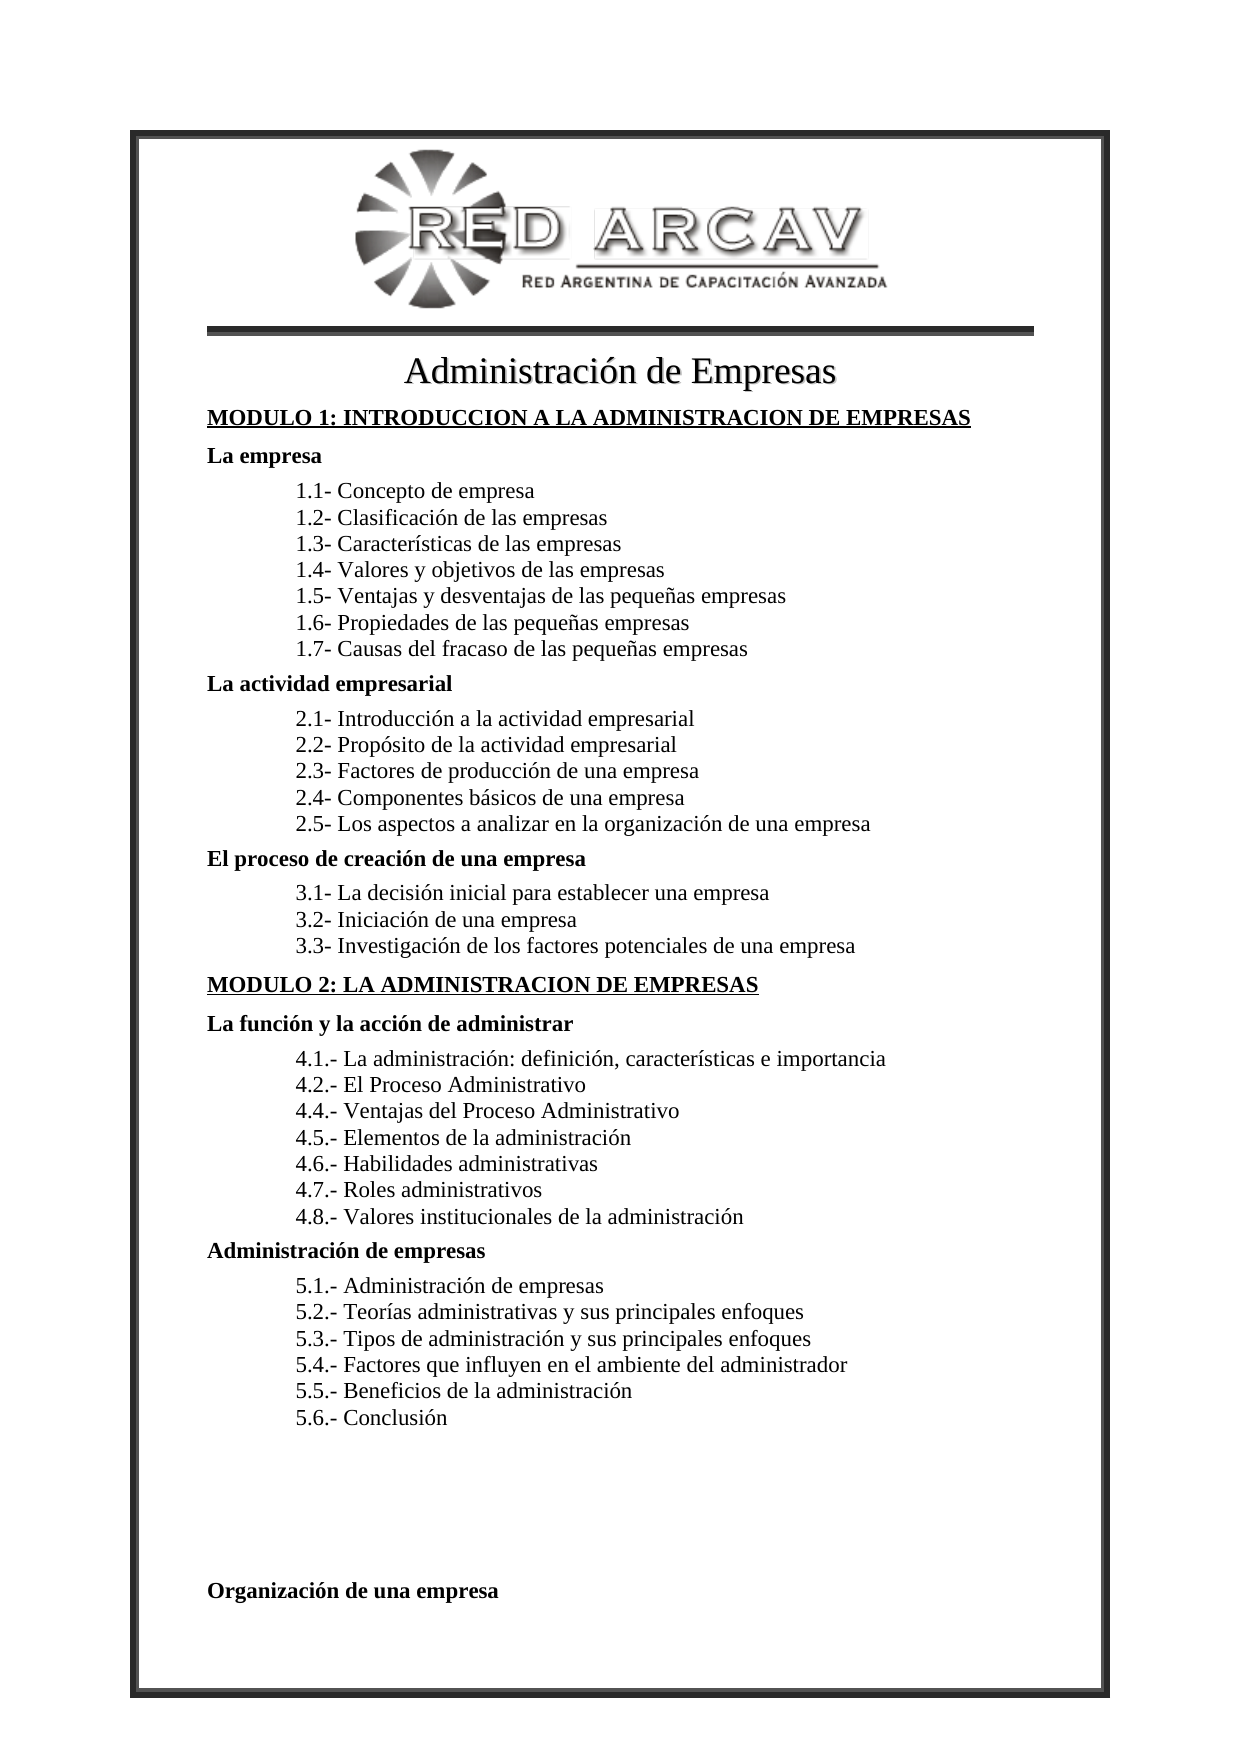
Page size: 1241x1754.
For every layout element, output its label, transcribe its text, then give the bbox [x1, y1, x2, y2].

text 5.4.- Factores que influyen en el ambiente del administrador [295, 1351, 1033, 1377]
text 2.2- Propósito de la actividad empresarial [295, 731, 1033, 757]
text 1.5- Ventajas y desventajas de las pequeñas empresas [295, 583, 1033, 609]
text La actividad empresarial [207, 670, 1033, 696]
text El proceso de creación de una empresa [207, 845, 1033, 871]
text 1.4- Valores y objetivos de las empresas [295, 556, 1033, 583]
text 5.5.- Beneficios de la administración [295, 1377, 1033, 1404]
text 5.6.- Conclusión [295, 1404, 1033, 1430]
text 4.1.- La administración: definición, características e importancia [295, 1044, 1033, 1071]
text 2.3- Factores de producción de una empresa [295, 757, 1033, 784]
text 5.2.- Teorías administrativas y sus principales enfoques [295, 1298, 1033, 1325]
text 2.5- Los aspectos a analizar en la organización de una empresa [295, 810, 1033, 836]
text 2.1- Introducción a la actividad empresarial [295, 705, 1033, 731]
text Administración de empresas [207, 1237, 1033, 1264]
text 1.6- Propiedades de las pequeñas empresas [295, 609, 1033, 635]
text MODULO 2: LA ADMINISTRACION DE EMPRESAS [207, 971, 1033, 997]
text 2.4- Componentes básicos de una empresa [295, 784, 1033, 810]
text 4.5.- Elementos de la administración [295, 1124, 1033, 1150]
picture [351, 147, 889, 310]
text 5.1.- Administración de empresas [295, 1272, 1033, 1298]
text Organización de una empresa [207, 1577, 1033, 1604]
text 4.6.- Habilidades administrativas [295, 1150, 1033, 1176]
text 3.2- Iniciación de una empresa [295, 906, 1033, 932]
text 4.7.- Roles administrativos [295, 1176, 1033, 1203]
text La empresa [207, 442, 1033, 469]
text Administración de Empresas [207, 348, 1033, 391]
text 1.1- Concepto de empresa [295, 477, 1033, 503]
text 1.2- Clasificación de las empresas [295, 503, 1033, 530]
text 5.3.- Tipos de administración y sus principales enfoques [295, 1325, 1033, 1351]
text 1.3- Características de las empresas [295, 530, 1033, 556]
text 4.4.- Ventajas del Proceso Administrativo [295, 1097, 1033, 1124]
text 4.8.- Valores institucionales de la administración [295, 1203, 1033, 1229]
text MODULO 1: INTRODUCCION A LA ADMINISTRACION DE EMPRESAS [207, 404, 1033, 430]
text La función y la acción de administrar [207, 1010, 1033, 1036]
text 4.2.- El Proceso Administrativo [295, 1071, 1033, 1097]
text 1.7- Causas del fracaso de las pequeñas empresas [295, 635, 1033, 662]
text 3.3- Investigación de los factores potenciales de una empresa [295, 932, 1033, 958]
text 3.1- La decisión inicial para establecer una empresa [295, 879, 1033, 906]
